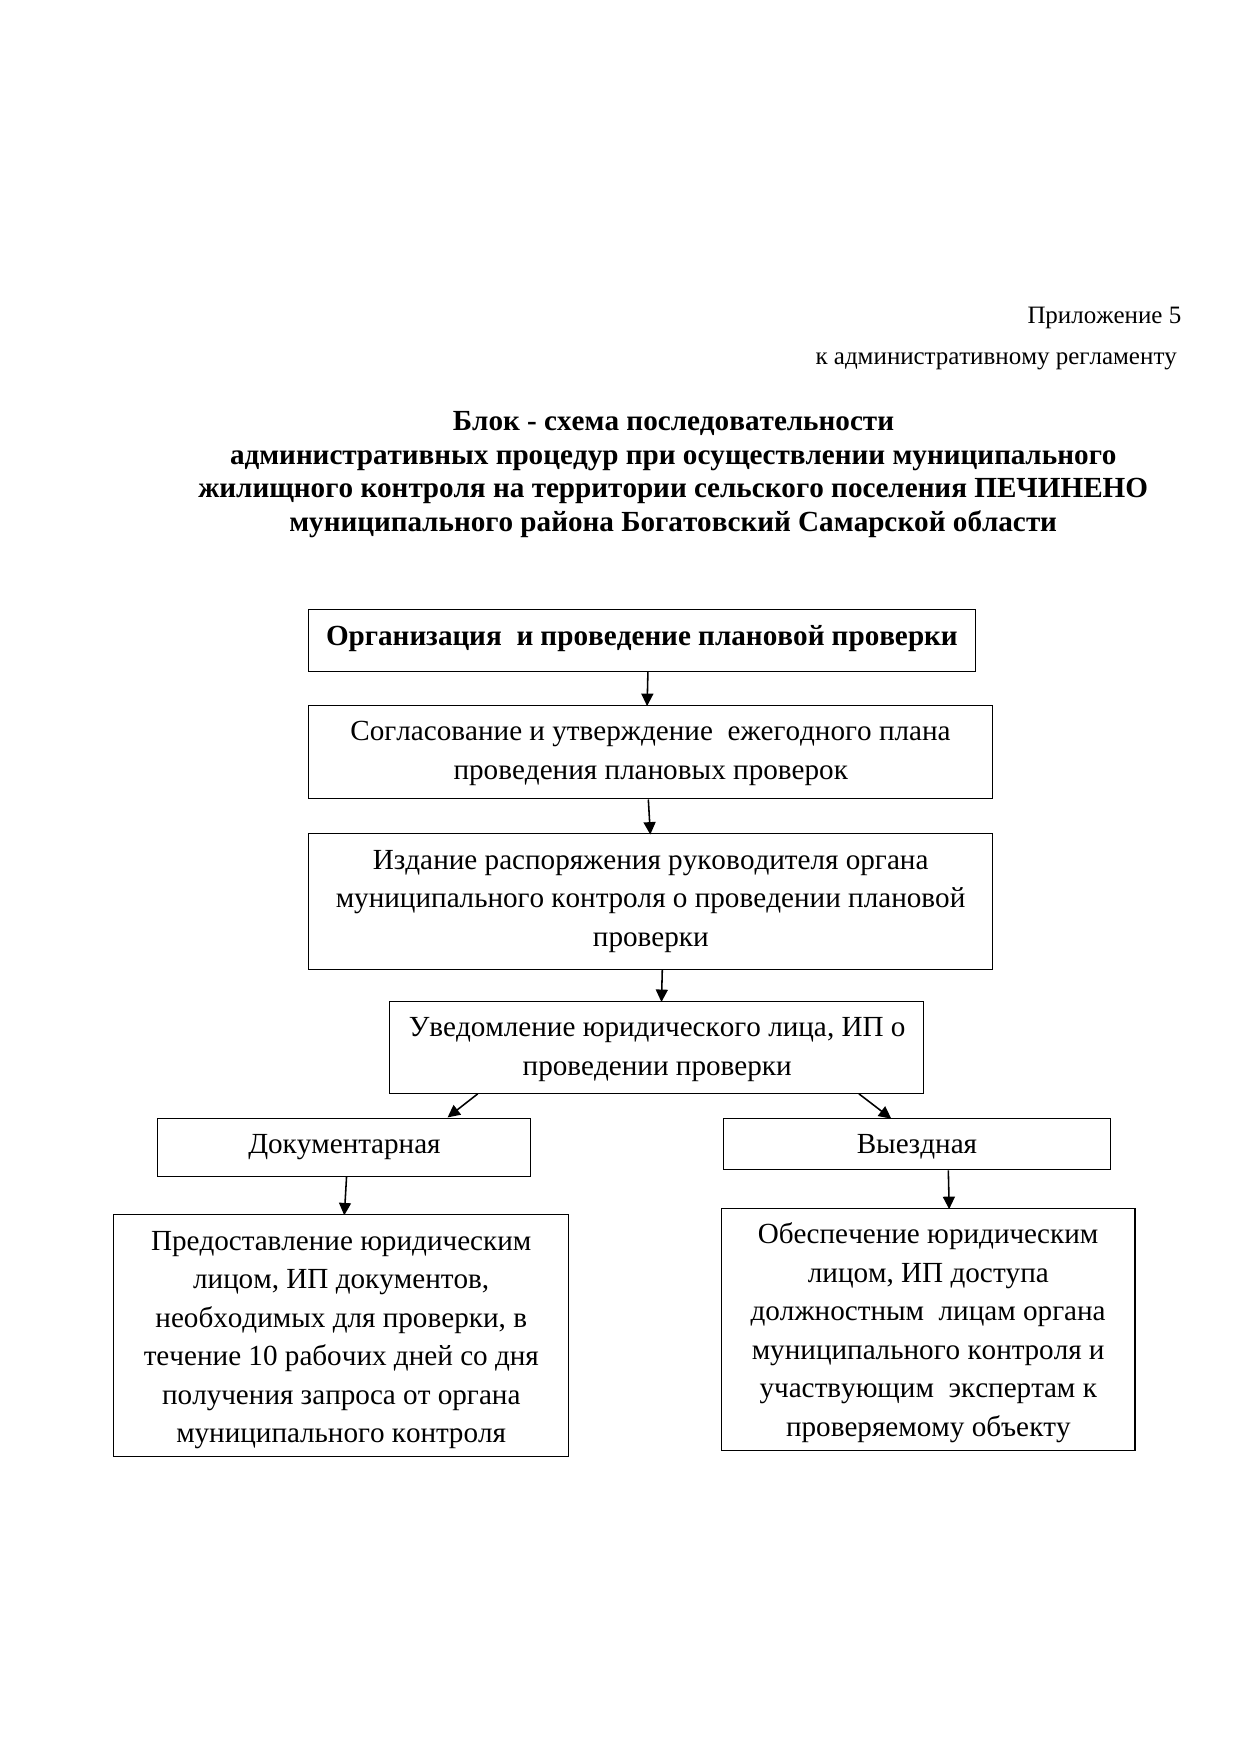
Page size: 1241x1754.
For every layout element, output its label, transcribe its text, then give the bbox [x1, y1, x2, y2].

text административных процедур при осуществлении муниципального жилищного контроля на территории сельского поселения ПЕЧИНЕНО муниципального района Богатовский Самарской области [165, 437, 1181, 537]
text Блок - схема последовательности [165, 403, 1181, 437]
text Приложение 5 [165, 300, 1181, 329]
text к административному регламенту [165, 341, 1181, 370]
